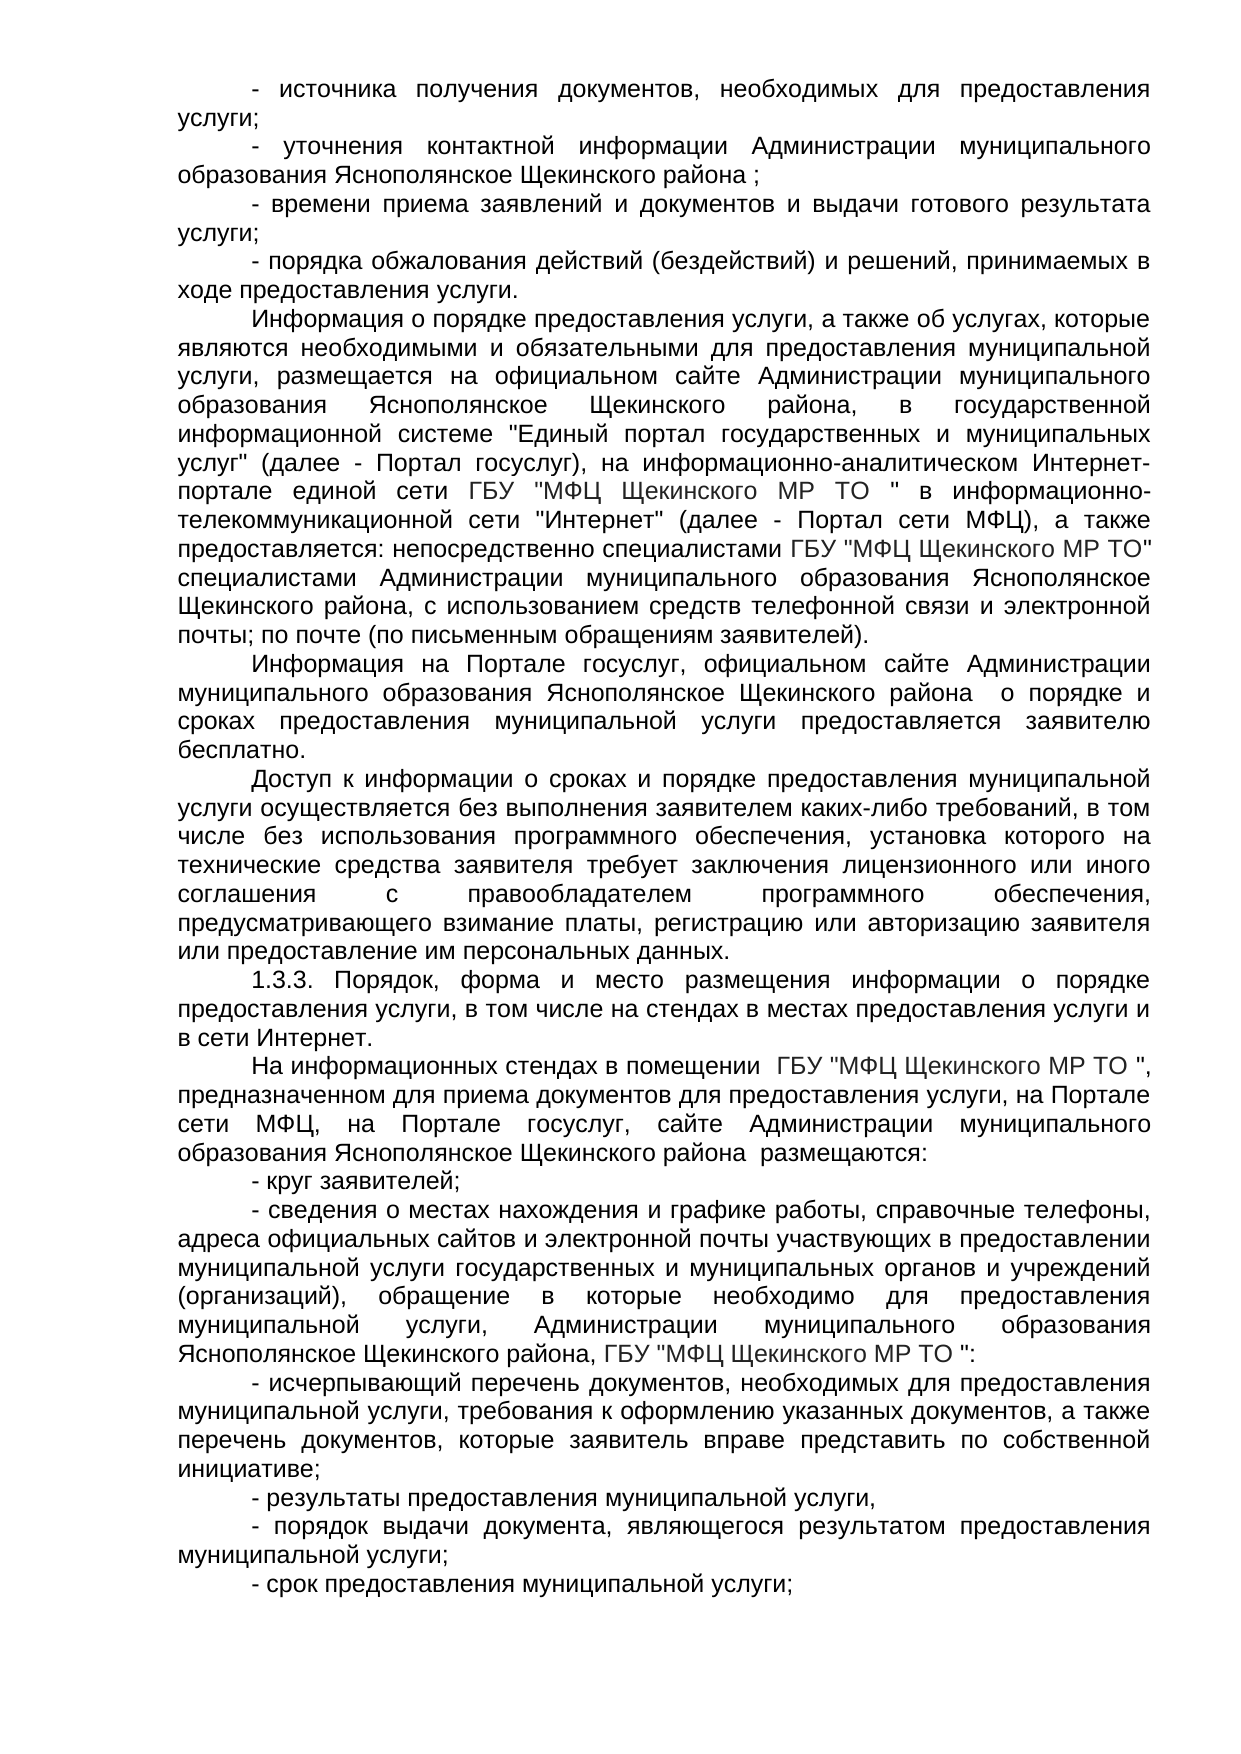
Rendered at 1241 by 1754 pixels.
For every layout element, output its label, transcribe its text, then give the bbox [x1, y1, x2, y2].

text Информация на Портале госуслуг, официальном сайте Администрации муниципального образования Яснополянское Щекинского района о порядке и сроках предоставления муниципальной услуги предоставляется заявителю бесплатно. [177, 649, 1152, 764]
text - круг заявителей; [177, 1166, 1152, 1195]
text На информационных стендах в помещении ГБУ "МФЦ Щекинского МР ТО ", предназначенном для приема документов для предоставления услуги, на Портале сети МФЦ, на Портале госуслуг, сайте Администрации муниципального образования Яснополянское Щекинского района размещаются: [177, 1051, 1152, 1166]
text - уточнения контактной информации Администрации муниципального образования Яснополянское Щекинского района ; [177, 131, 1152, 189]
text Доступ к информации о сроках и порядке предоставления муниципальной услуги осуществляется без выполнения заявителем каких-либо требований, в том числе без использования программного обеспечения, установка которого на технические средства заявителя требует заключения лицензионного или иного соглашения с правообладателем программного обеспечения, предусматривающего взимание платы, регистрацию или авторизацию заявителя или предоставление им персональных данных. [177, 764, 1152, 965]
text - порядка обжалования действий (бездействий) и решений, принимаемых в ходе предоставления услуги. [177, 246, 1152, 304]
text 1.3.3. Порядок, форма и место размещения информации о порядке предоставления услуги, в том числе на стендах в местах предоставления услуги и в сети Интернет. [177, 965, 1152, 1051]
text - срок предоставления муниципальной услуги; [177, 1569, 1152, 1598]
text - сведения о местах нахождения и графике работы, справочные телефоны, адреса официальных сайтов и электронной почты участвующих в предоставлении муниципальной услуги государственных и муниципальных органов и учреждений (организаций), обращение в которые необходимо для предоставления муниципальной услуги, Администрации муниципального образования Яснополянское Щекинского района, ГБУ "МФЦ Щекинского МР ТО ": [177, 1195, 1152, 1368]
text - порядок выдачи документа, являющегося результатом предоставления муниципальной услуги; [177, 1511, 1152, 1569]
text - результаты предоставления муниципальной услуги, [177, 1483, 1152, 1511]
text - источника получения документов, необходимых для предоставления услуги; [177, 74, 1152, 131]
text - времени приема заявлений и документов и выдачи готового результата услуги; [177, 189, 1152, 246]
text - исчерпывающий перечень документов, необходимых для предоставления муниципальной услуги, требования к оформлению указанных документов, а также перечень документов, которые заявитель вправе представить по собственной инициативе; [177, 1368, 1152, 1483]
text Информация о порядке предоставления услуги, а также об услугах, которые являются необходимыми и обязательными для предоставления муниципальной услуги, размещается на официальном сайте Администрации муниципального образования Яснополянское Щекинского района, в государственной информационной системе "Единый портал государственных и муниципальных услуг" (далее - Портал госуслуг), на информационно-аналитическом Интернет-портале единой сети ГБУ "МФЦ Щекинского МР ТО " в информационно-телекоммуникационной сети "Интернет" (далее - Портал сети МФЦ), а также предоставляется: непосредственно специалистами ГБУ "МФЦ Щекинского МР ТО" специалистами Администрации муниципального образования Яснополянское Щекинского района, с использованием средств телефонной связи и электронной почты; по почте (по письменным обращениям заявителей). [177, 304, 1152, 649]
